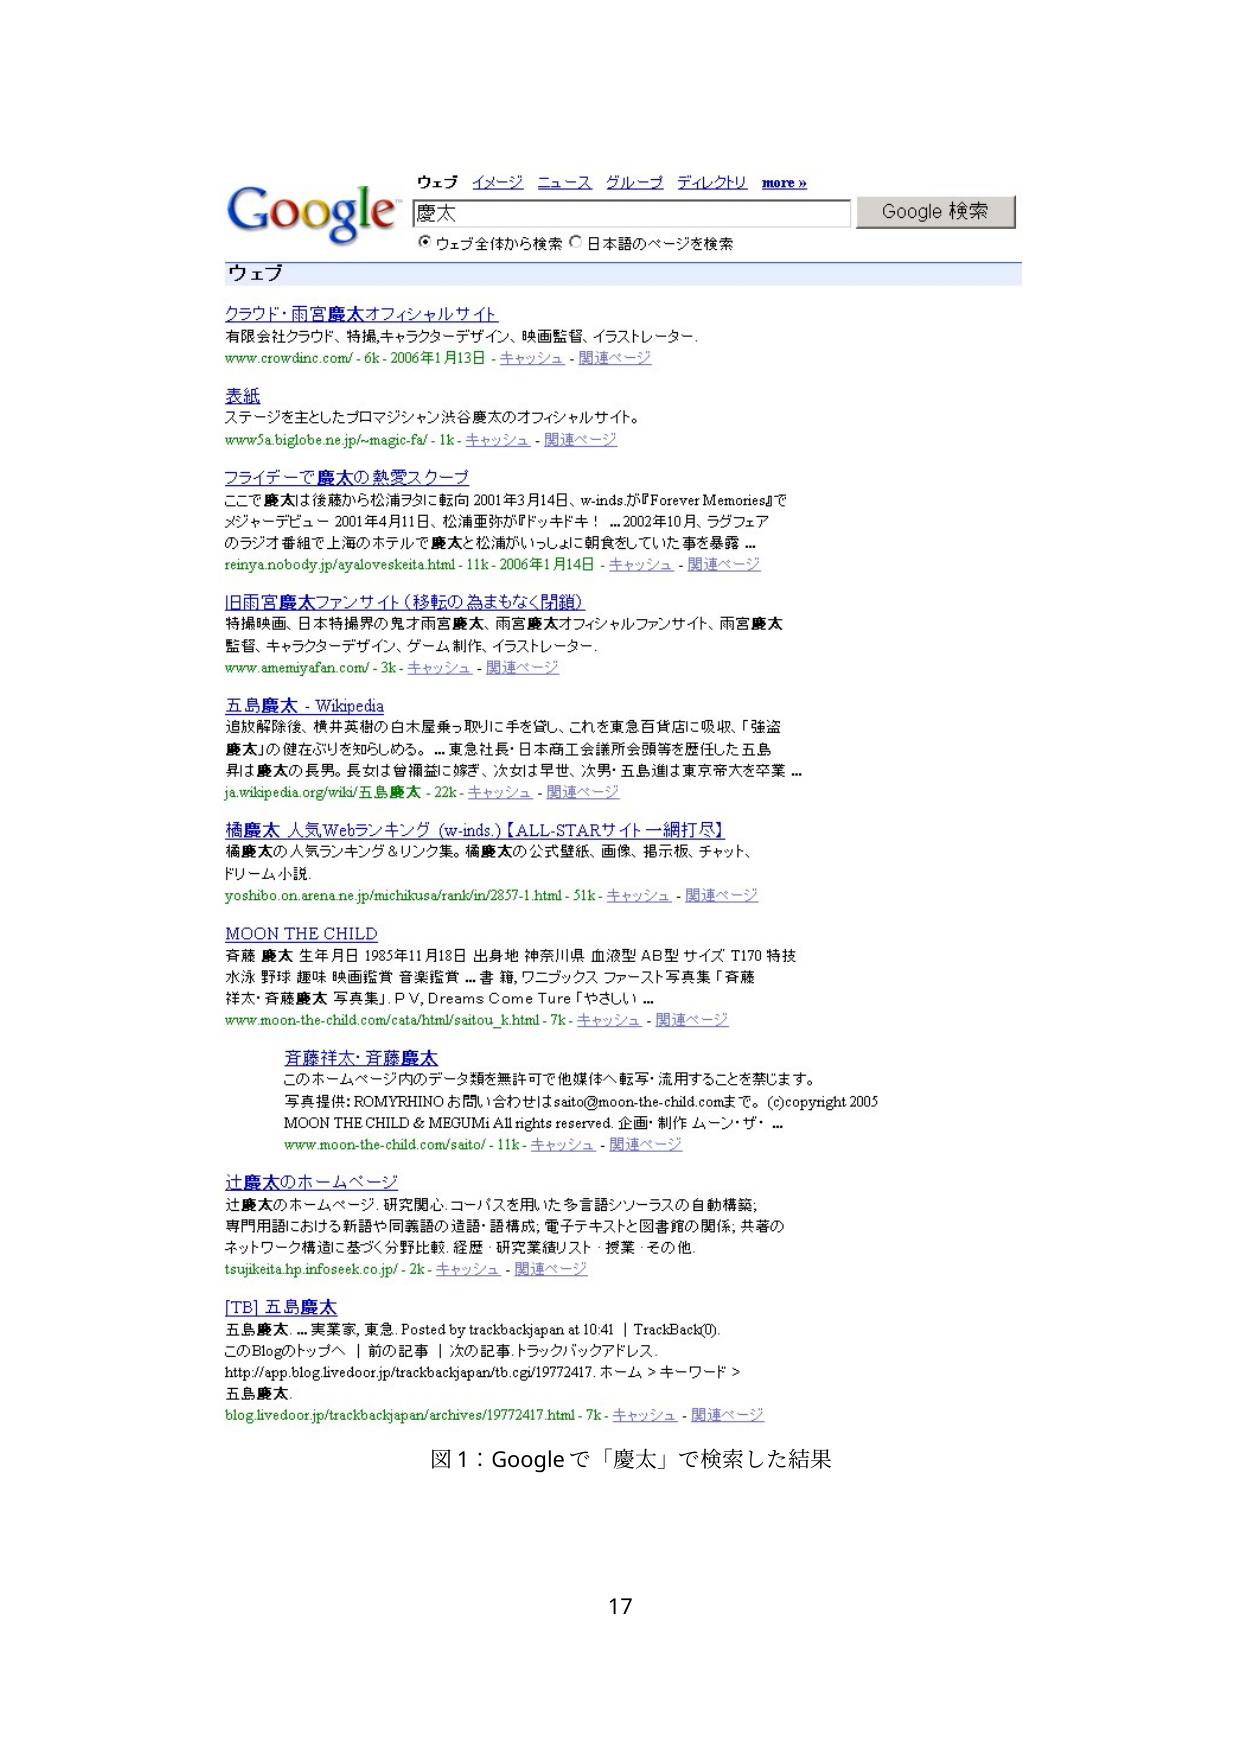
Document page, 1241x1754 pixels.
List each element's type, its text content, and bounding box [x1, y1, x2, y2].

text 図1：Googleで「慶太」で検索した結果 [148, 1441, 1092, 1475]
picture [218, 166, 1022, 1433]
